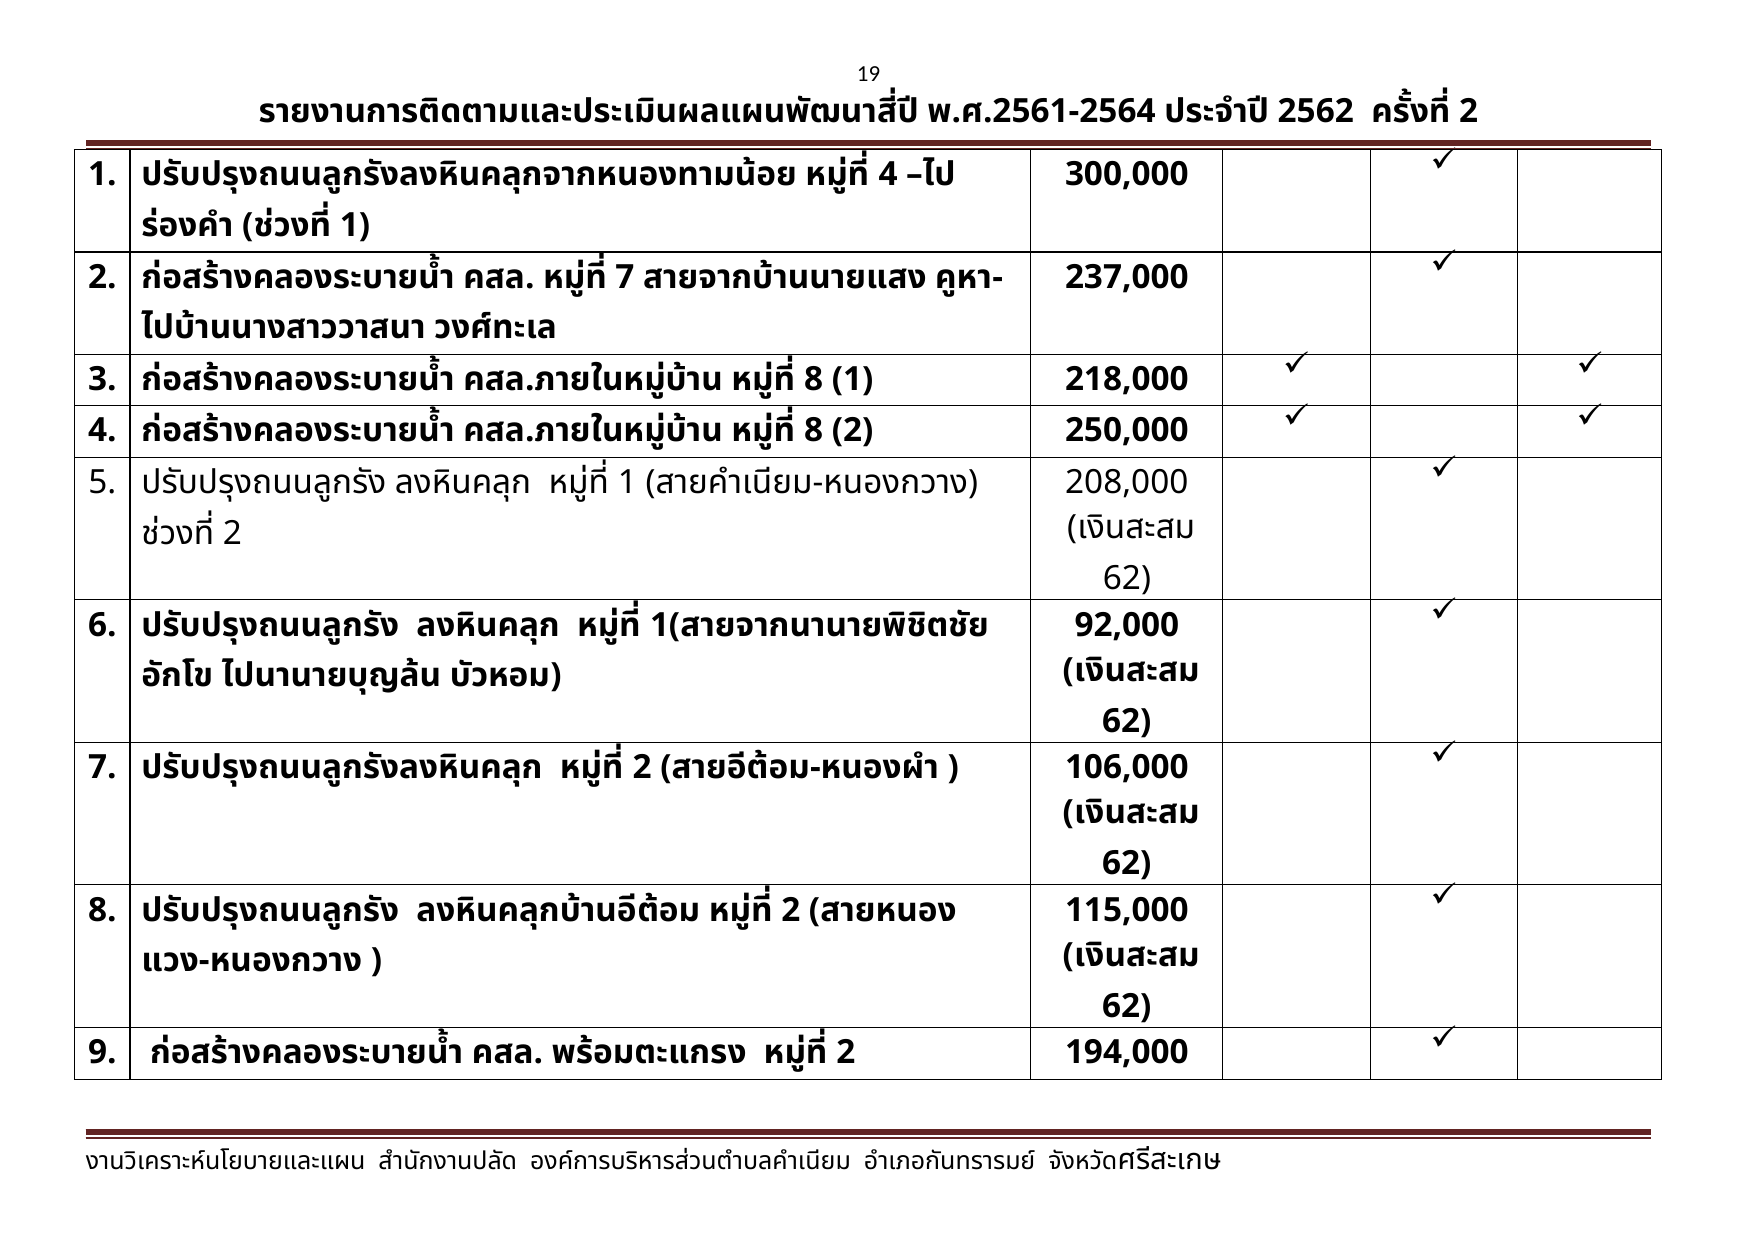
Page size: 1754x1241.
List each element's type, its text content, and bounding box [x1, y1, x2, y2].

table_cell 237,000 [1031, 253, 1222, 353]
table_cell 2. [75, 253, 129, 353]
table_cell 300,000 [1031, 150, 1222, 251]
table_cell [1223, 406, 1370, 457]
table_cell [1223, 885, 1370, 1027]
table_cell ปรับปรุงถนนลูกรังลงหินคลุกจากหนองทามน้อย หมู่ที่ 4 –ไปร่องคำ (ช่วงที่ 1) [131, 150, 1030, 251]
table_cell ปรับปรุงถนนลูกรัง ลงหินคลุก หมู่ที่ 1(สายจากนานายพิชิตชัย อักโข ไปนานายบุญล้น บัวหอม) [131, 600, 1030, 742]
table_cell [1371, 253, 1517, 353]
table_cell 3. [75, 355, 129, 405]
table_cell 6. [75, 600, 129, 742]
table_cell [1518, 406, 1661, 457]
table_cell [1371, 600, 1517, 742]
table_cell [1223, 458, 1370, 599]
table_cell [1371, 150, 1517, 251]
table_cell [1518, 743, 1661, 884]
table_cell 106,000 (เงินสะสม 62) [1031, 743, 1222, 884]
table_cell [131, 1028, 1030, 1078]
table_cell ก่อสร้างคลองระบายน้ำ คสล. หมู่ที่ 7 สายจากบ้านนายแสง คูหา-ไปบ้านนางสาววาสนา วงศ์ทะเล [131, 253, 1030, 353]
table_cell [1518, 458, 1661, 599]
table_cell [1518, 150, 1661, 251]
table_cell [1371, 1028, 1517, 1078]
table_cell 250,000 [1031, 406, 1222, 457]
table_cell [1371, 885, 1517, 1027]
table_cell [1371, 743, 1517, 884]
table_cell ปรับปรุงถนนลูกรัง ลงหินคลุก หมู่ที่ 1 (สายคำเนียม-หนองกวาง) ช่วงที่ 2 [131, 458, 1030, 599]
table_cell [1223, 600, 1370, 742]
table_cell [1518, 1028, 1661, 1078]
table_cell 92,000 (เงินสะสม 62) [1031, 600, 1222, 742]
table_cell [1223, 150, 1370, 251]
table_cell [1031, 1028, 1222, 1078]
table_cell 7. [75, 743, 129, 884]
table_cell 218,000 [1031, 355, 1222, 405]
table_cell [1223, 1028, 1370, 1078]
table_cell [1518, 600, 1661, 742]
table_cell 1. [75, 150, 129, 251]
table_cell 208,000 (เงินสะสม 62) [1031, 458, 1222, 599]
table_cell [1371, 355, 1517, 405]
table_cell 5. [75, 458, 129, 599]
table_cell 9. [75, 1028, 129, 1078]
table_cell [1518, 885, 1661, 1027]
table_cell 115,000 (เงินสะสม 62) [1031, 885, 1222, 1027]
table_cell [1223, 355, 1370, 405]
table_cell 4. [75, 406, 129, 457]
table_cell [1518, 253, 1661, 353]
table_cell [1371, 406, 1517, 457]
table_cell ก่อสร้างคลองระบายน้ำ คสล.ภายในหมู่บ้าน หมู่ที่ 8 (1) [131, 355, 1030, 405]
table_cell ก่อสร้างคลองระบายน้ำ คสล.ภายในหมู่บ้าน หมู่ที่ 8 (2) [131, 406, 1030, 457]
table_cell ปรับปรุงถนนลูกรัง ลงหินคลุกบ้านอีต้อม หมู่ที่ 2 (สายหนองแวง-หนองกวาง ) [131, 885, 1030, 1027]
table_cell [1518, 355, 1661, 405]
table_cell 8. [75, 885, 129, 1027]
table_cell [1223, 253, 1370, 353]
table_cell [1371, 458, 1517, 599]
table_cell ปรับปรุงถนนลูกรังลงหินคลุก หมู่ที่ 2 (สายอีต้อม-หนองผำ ) [131, 743, 1030, 884]
table_cell [1223, 743, 1370, 884]
